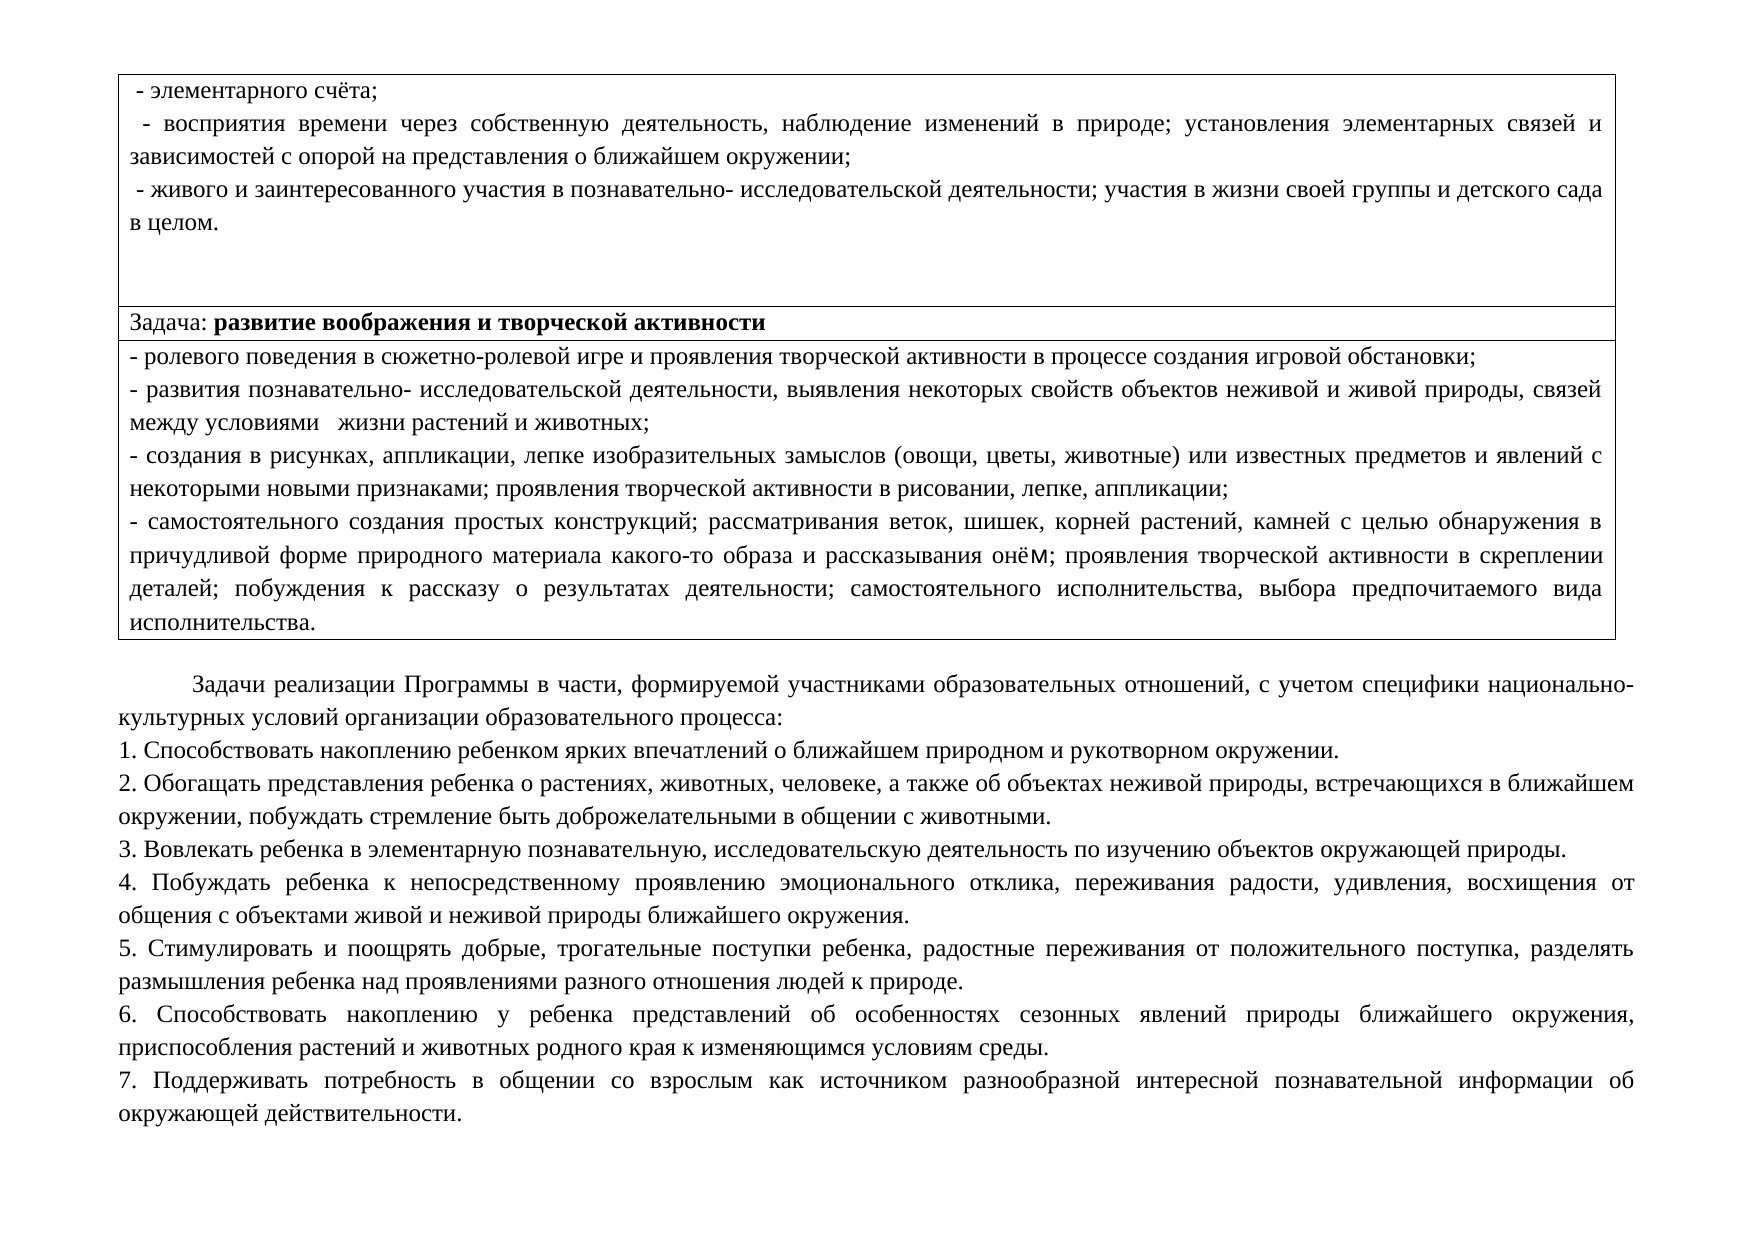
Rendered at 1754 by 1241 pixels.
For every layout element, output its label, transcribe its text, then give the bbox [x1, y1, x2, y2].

text 1. Способствовать накоплению ребенком ярких впечатлений о ближайшем природном и рукотворном окружении. [118, 735, 1636, 764]
text 4. Побуждать ребенка к непосредственному проявлению эмоционального отклика, переживания радости, удивления, восхищения от общения с объектами живой и неживой природы ближайшего окружения. [118, 867, 1636, 929]
table_cell Задача: развитие воображения и творческой активности [119, 307, 1615, 340]
text Задачи реализации Программы в части, формируемой участниками образовательных отношений, с учетом специфики национально-культурных условий организации образовательного процесса: [118, 669, 1636, 731]
text 7. Поддерживать потребность в общении со взрослым как источником разнообразной интересной познавательной информации об окружающей действительности. [118, 1065, 1636, 1127]
text 3. Вовлекать ребенка в элементарную познавательную, исследовательскую деятельность по изучению объектов окружающей природы. [118, 834, 1636, 863]
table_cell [119, 75, 1615, 306]
text 2. Обогащать представления ребенка о растениях, животных, человеке, а также об объектах неживой природы, встречающихся в ближайшем окружении, побуждать стремление быть доброжелательными в общении с животными. [118, 768, 1636, 830]
table_cell - ролевого поведения в сюжетно-ролевой игре и проявления творческой активности в процессе создания игровой обстановки; - развития познавательно- исследовательской деятельности, выявления некоторых свойств объектов неживой и живой природы, связей между условиями жизни растений и животных; - создания в рисунках, аппликации, лепке изобразительных замыслов (овощи, цветы, животные) или известных предметов и явлений с некоторыми новыми признаками; проявления творческой активности в рисовании, лепке, аппликации; - самостоятельного создания простых конструкций; рассматривания веток, шишек, корней растений, камней с целью обнаружения в причудливой форме природного материала какого-то образа и рассказывания онём; проявления творческой активности в скреплении деталей; побуждения к рассказу о результатах деятельности; самостоятельного исполнительства, выбора предпочитаемого вида исполнительства. [119, 341, 1615, 639]
text 5. Стимулировать и поощрять добрые, трогательные поступки ребенка, радостные переживания от положительного поступка, разделять размышления ребенка над проявлениями разного отношения людей к природе. [118, 933, 1636, 995]
text 6. Способствовать накоплению у ребенка представлений об особенностях сезонных явлений природы ближайшего окружения, приспособления растений и животных родного края к изменяющимся условиям среды. [118, 999, 1636, 1061]
